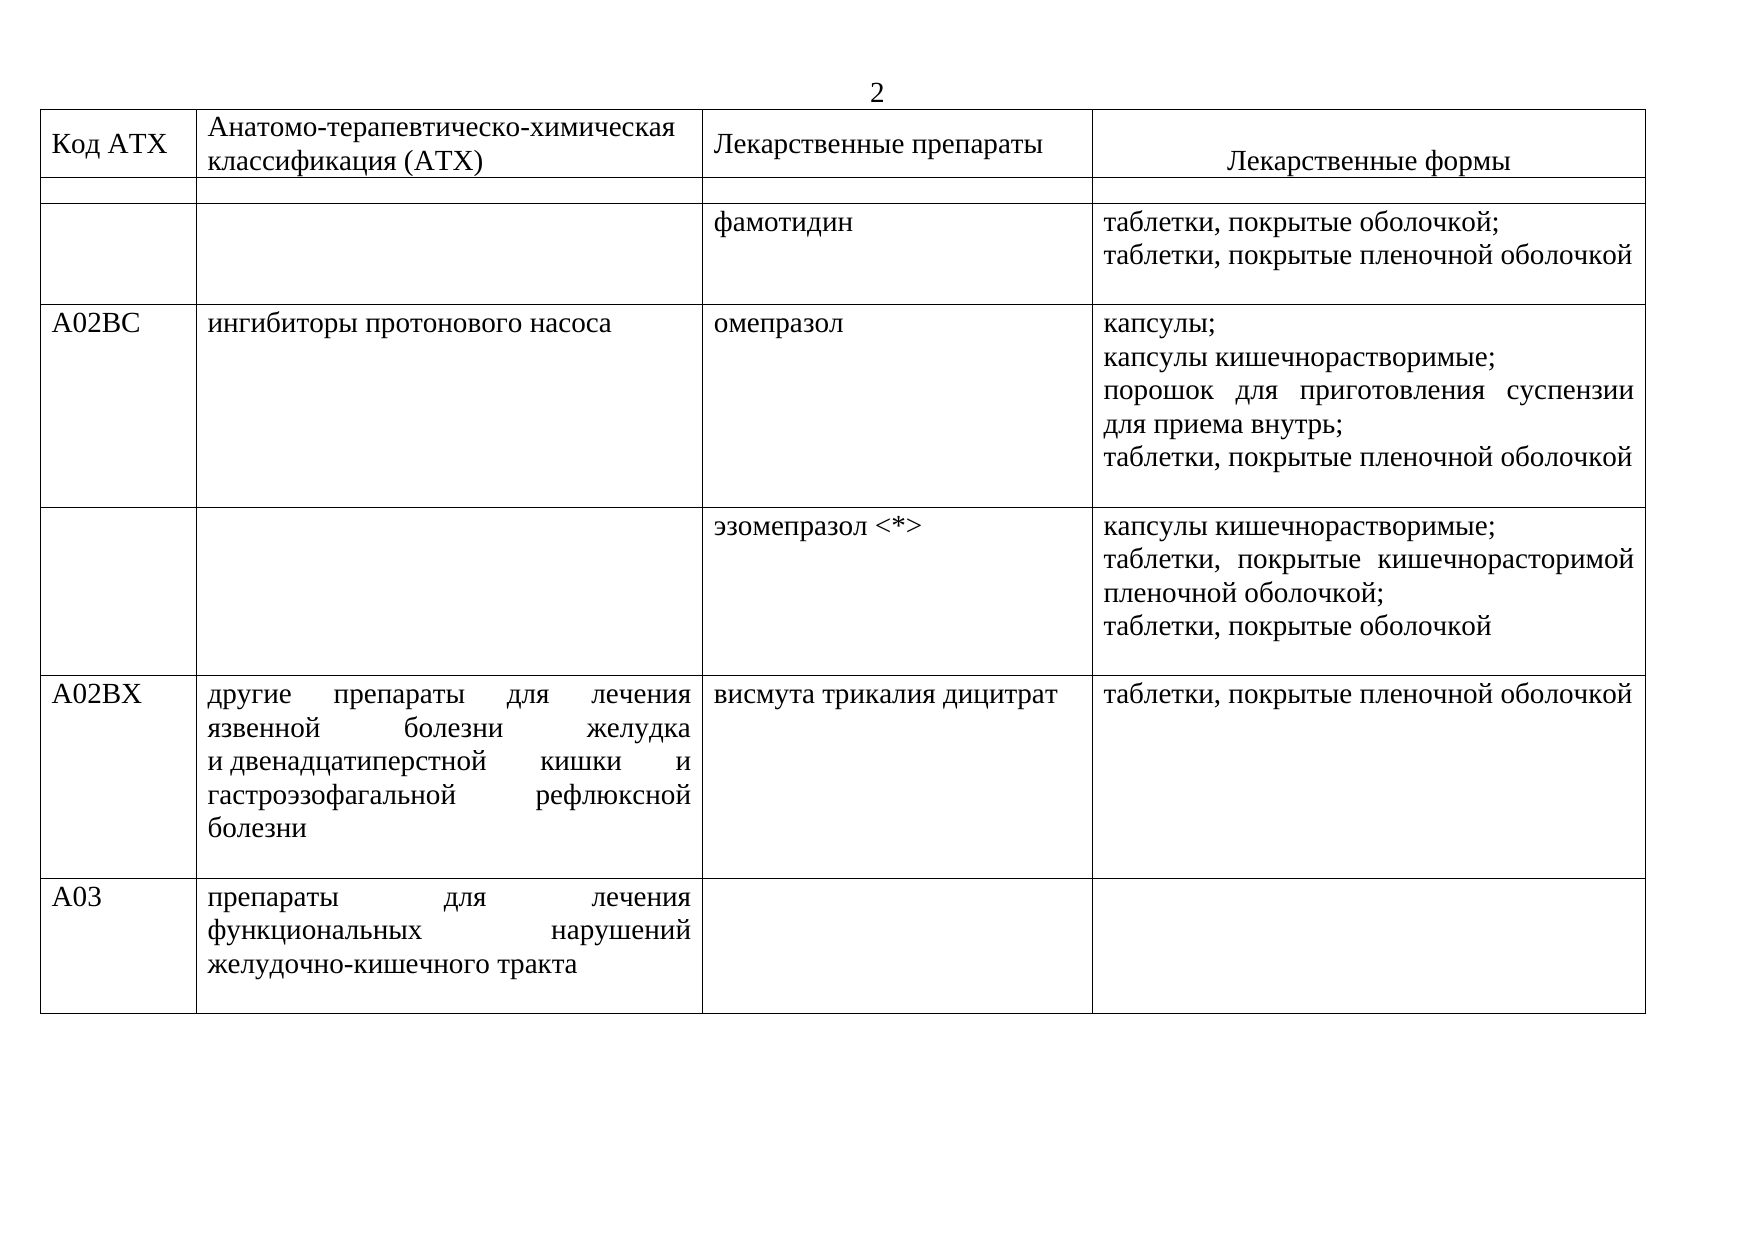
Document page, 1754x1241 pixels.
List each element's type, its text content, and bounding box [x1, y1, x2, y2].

table_cell [41, 178, 196, 203]
table_header Анатомо-терапевтическо-химическая классификация (АТХ) [197, 110, 702, 177]
table_cell [197, 178, 702, 203]
table_cell таблетки, покрытые пленочной оболочкой [1093, 676, 1645, 878]
table_cell омепразол [703, 305, 1092, 507]
table_cell капсулы кишечнорастворимые; таблетки, покрытые кишечнорасторимой пленочной оболочкой; таблетки, покрытые оболочкой [1093, 508, 1645, 675]
table_cell висмута трикалия дицитрат [703, 676, 1092, 878]
table_cell [197, 508, 702, 675]
table_cell [41, 508, 196, 675]
table_cell [197, 204, 702, 304]
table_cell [1093, 204, 1645, 304]
table_header Код АТХ [41, 110, 196, 177]
table_cell [1093, 178, 1645, 203]
table_cell другие препараты для лечения язвенной болезни желудка и двенадцатиперстной кишки и гастроэзофагальной рефлюксной болезни [197, 676, 702, 878]
table_cell препараты для лечения функциональных нарушений желудочно-кишечного тракта [197, 879, 702, 1013]
table_cell [41, 204, 196, 304]
table_header Лекарственные препараты [703, 110, 1092, 177]
table_header Лекарственные формы [1093, 110, 1645, 177]
table_cell [1093, 879, 1645, 1013]
table_cell A03 [41, 879, 196, 1013]
table_cell фамотидин [703, 204, 1092, 304]
table_cell A02BC [41, 305, 196, 507]
table_cell [703, 879, 1092, 1013]
table_cell эзомепразол <*> [703, 508, 1092, 675]
table_cell ингибиторы протонового насоса [197, 305, 702, 507]
table_cell A02BX [41, 676, 196, 878]
table_cell [703, 178, 1092, 203]
table_cell капсулы; капсулы кишечнорастворимые; порошок для приготовления суспензии для приема внутрь; таблетки, покрытые пленочной оболочкой [1093, 305, 1645, 507]
